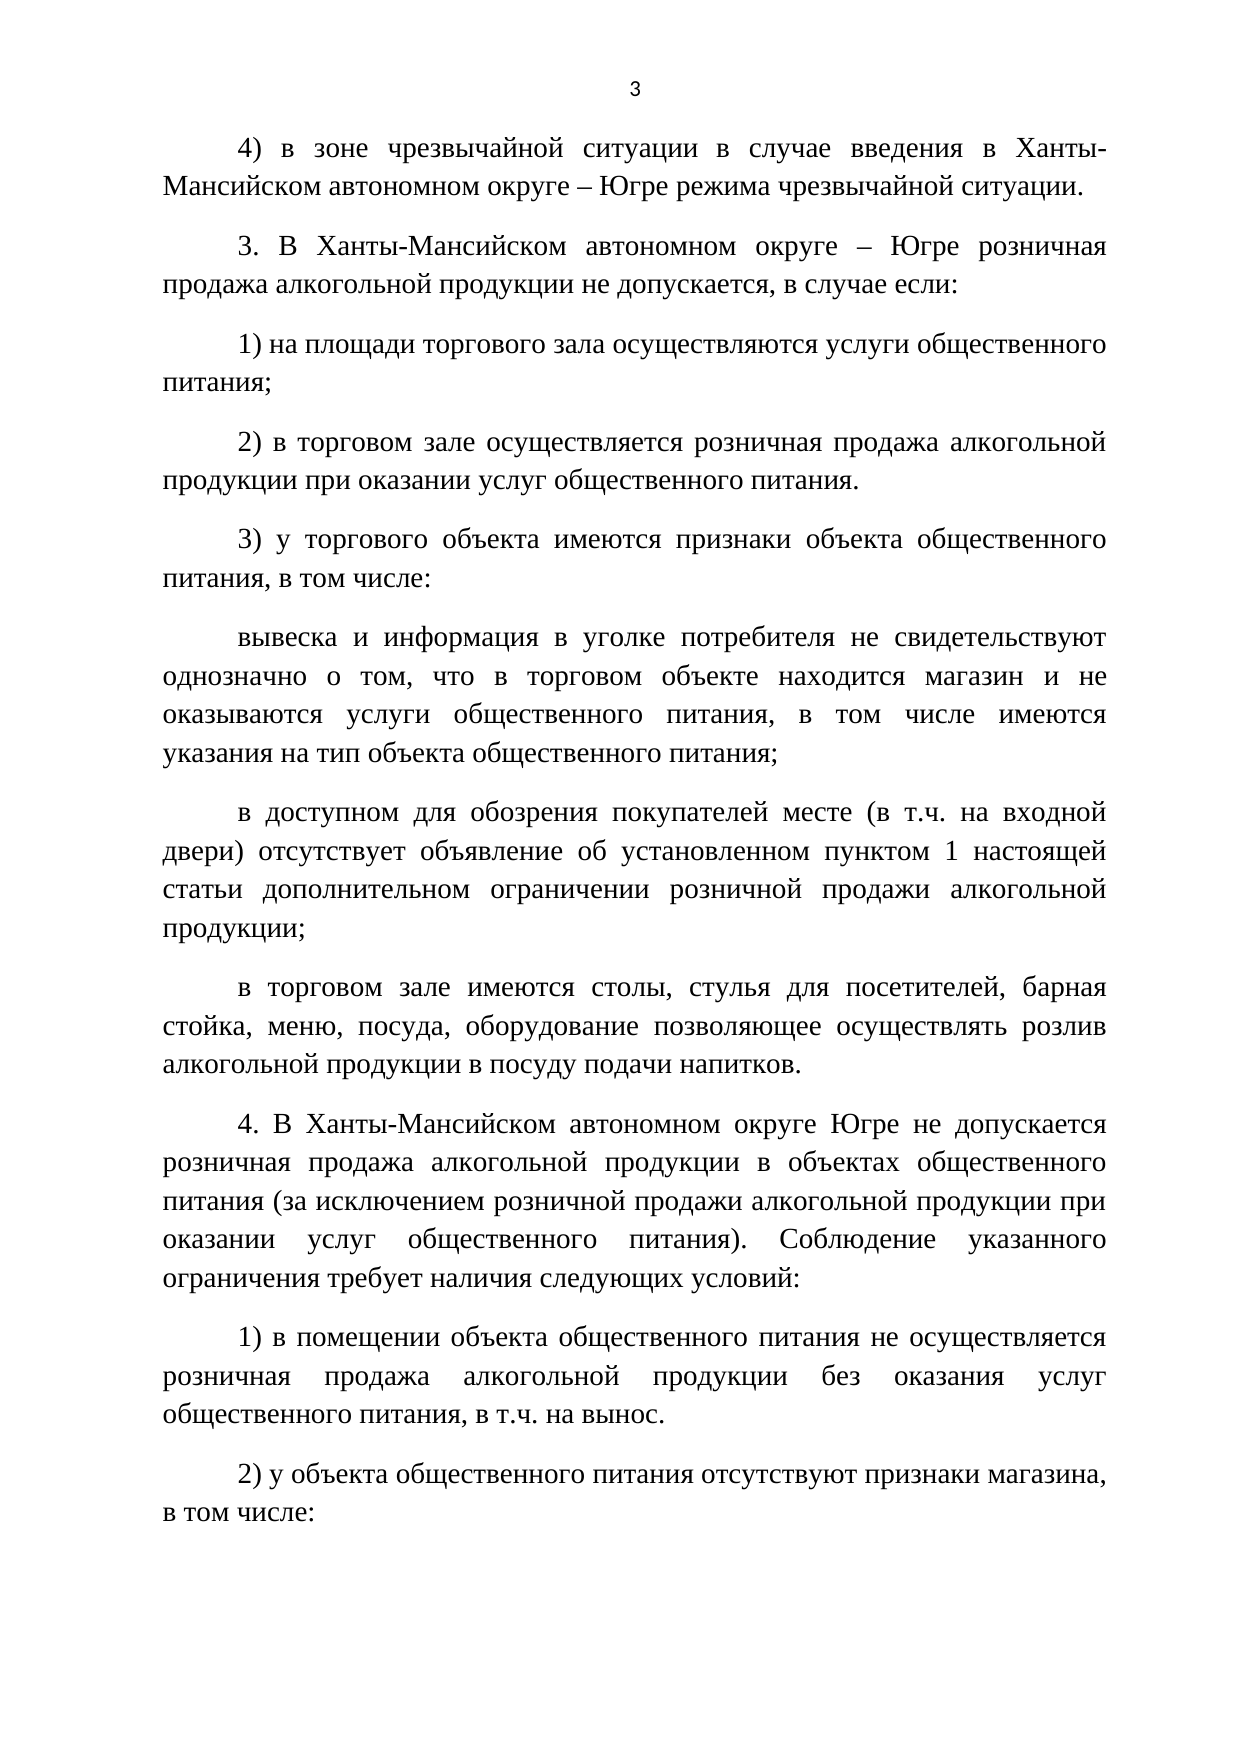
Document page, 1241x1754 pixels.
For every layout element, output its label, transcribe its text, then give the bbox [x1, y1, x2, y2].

text 1) в помещении объекта общественного питания не осуществляется розничная продажа алкогольной продукции без оказания услуг общественного питания, в т.ч. на вынос. [162, 1319, 1107, 1430]
text 3. В Ханты-Мансийском автономном округе – Югре розничная продажа алкогольной продукции не допускается, в случае если: [162, 228, 1107, 300]
text 4) в зоне чрезвычайной ситуации в случае введения в Ханты-Мансийском автономном округе – Югре режима чрезвычайной ситуации. [162, 130, 1107, 202]
text 1) на площади торгового зала осуществляются услуги общественного питания; [162, 326, 1107, 398]
text 2) в торговом зале осуществляется розничная продажа алкогольной продукции при оказании услуг общественного питания. [162, 424, 1107, 496]
text 3) у торгового объекта имеются признаки объекта общественного питания, в том числе: [162, 522, 1107, 594]
text 2) у объекта общественного питания отсутствуют признаки магазина, в том числе: [162, 1456, 1107, 1528]
text 4. В Ханты-Мансийском автономном округе Югре не допускается розничная продажа алкогольной продукции в объектах общественного питания (за исключением розничной продажи алкогольной продукции при оказании услуг общественного питания). Соблюдение указанного ограничения требует наличия следующих условий: [162, 1106, 1107, 1294]
text в доступном для обозрения покупателей месте (в т.ч. на входной двери) отсутствует объявление об установленном пунктом 1 настоящей статьи дополнительном ограничении розничной продажи алкогольной продукции; [162, 794, 1107, 944]
text в торговом зале имеются столы, стулья для посетителей, барная стойка, меню, посуда, оборудование позволяющее осуществлять розлив алкогольной продукции в посуду подачи напитков. [162, 969, 1107, 1080]
text вывеска и информация в уголке потребителя не свидетельствуют однозначно о том, что в торговом объекте находится магазин и не оказываются услуги общественного питания, в том числе имеются указания на тип объекта общественного питания; [162, 619, 1107, 769]
